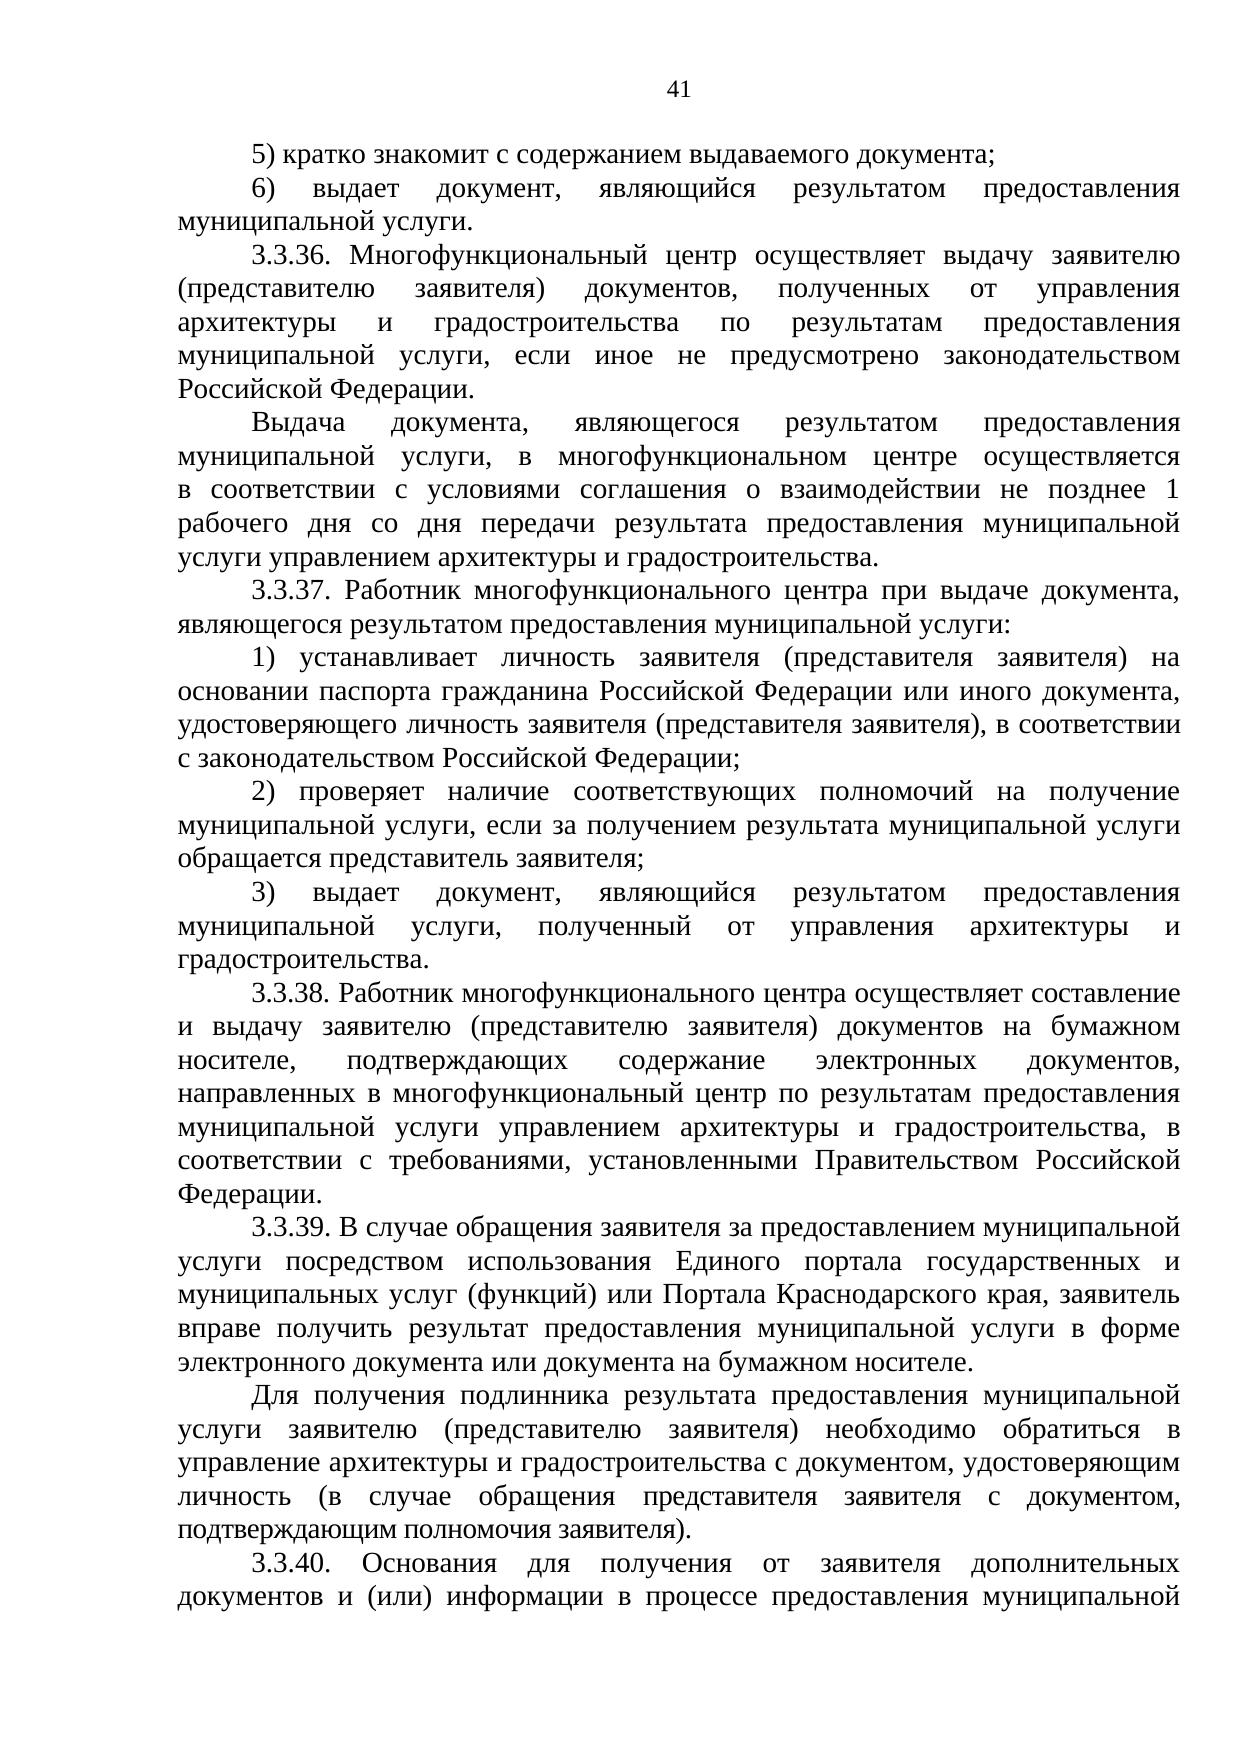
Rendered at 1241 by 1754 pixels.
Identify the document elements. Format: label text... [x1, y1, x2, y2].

text 3.3.36. Многофункциональный центр осуществляет выдачу заявителю (представителю заявителя) документов, полученных от управления архитектуры и градостроительства по результатам предоставления муниципальной услуги, если иное не предусмотрено законодательством Российской Федерации. [177, 237, 1181, 404]
text 6) выдает документ, являющийся результатом предоставления муниципальной услуги. [177, 170, 1181, 237]
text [177, 1545, 1181, 1612]
text 2) проверяет наличие соответствующих полномочий на получение муниципальной услуги, если за получением результата муниципальной услуги обращается представитель заявителя; [177, 773, 1181, 874]
text 3.3.38. Работник многофункционального центра осуществляет составление и выдачу заявителю (представителю заявителя) документов на бумажном носителе, подтверждающих содержание электронных документов, направленных в многофункциональный центр по результатам предоставления муниципальной услуги управлением архитектуры и градостроительства, в соответствии с требованиями, установленными Правительством Российской Федерации. [177, 975, 1181, 1209]
text Выдача документа, являющегося результатом предоставления муниципальной услуги, в многофункциональном центре осуществляется в соответствии с условиями соглашения о взаимодействии не позднее 1 рабочего дня со дня передачи результата предоставления муниципальной услуги управлением архитектуры и градостроительства. [177, 404, 1181, 572]
text 1) устанавливает личность заявителя (представителя заявителя) на основании паспорта гражданина Российской Федерации или иного документа, удостоверяющего личность заявителя (представителя заявителя), в соответствии с законодательством Российской Федерации; [177, 639, 1181, 773]
text 3.3.37. Работник многофункционального центра при выдаче документа, являющегося результатом предоставления муниципальной услуги: [177, 572, 1181, 639]
text 5) кратко знакомит с содержанием выдаваемого документа; [177, 136, 1181, 170]
text 3.3.39. В случае обращения заявителя за предоставлением муниципальной услуги посредством использования Единого портала государственных и муниципальных услуг (функций) или Портала Краснодарского края, заявитель вправе получить результат предоставления муниципальной услуги в форме электронного документа или документа на бумажном носителе. [177, 1209, 1181, 1377]
text 3) выдает документ, являющийся результатом предоставления муниципальной услуги, полученный от управления архитектуры и градостроительства. [177, 874, 1181, 975]
text Для получения подлинника результата предоставления муниципальной услуги заявителю (представителю заявителя) необходимо обратиться в управление архитектуры и градостроительства с документом, удостоверяющим личность (в случае обращения представителя заявителя с документом, подтверждающим полномочия заявителя). [177, 1377, 1181, 1545]
